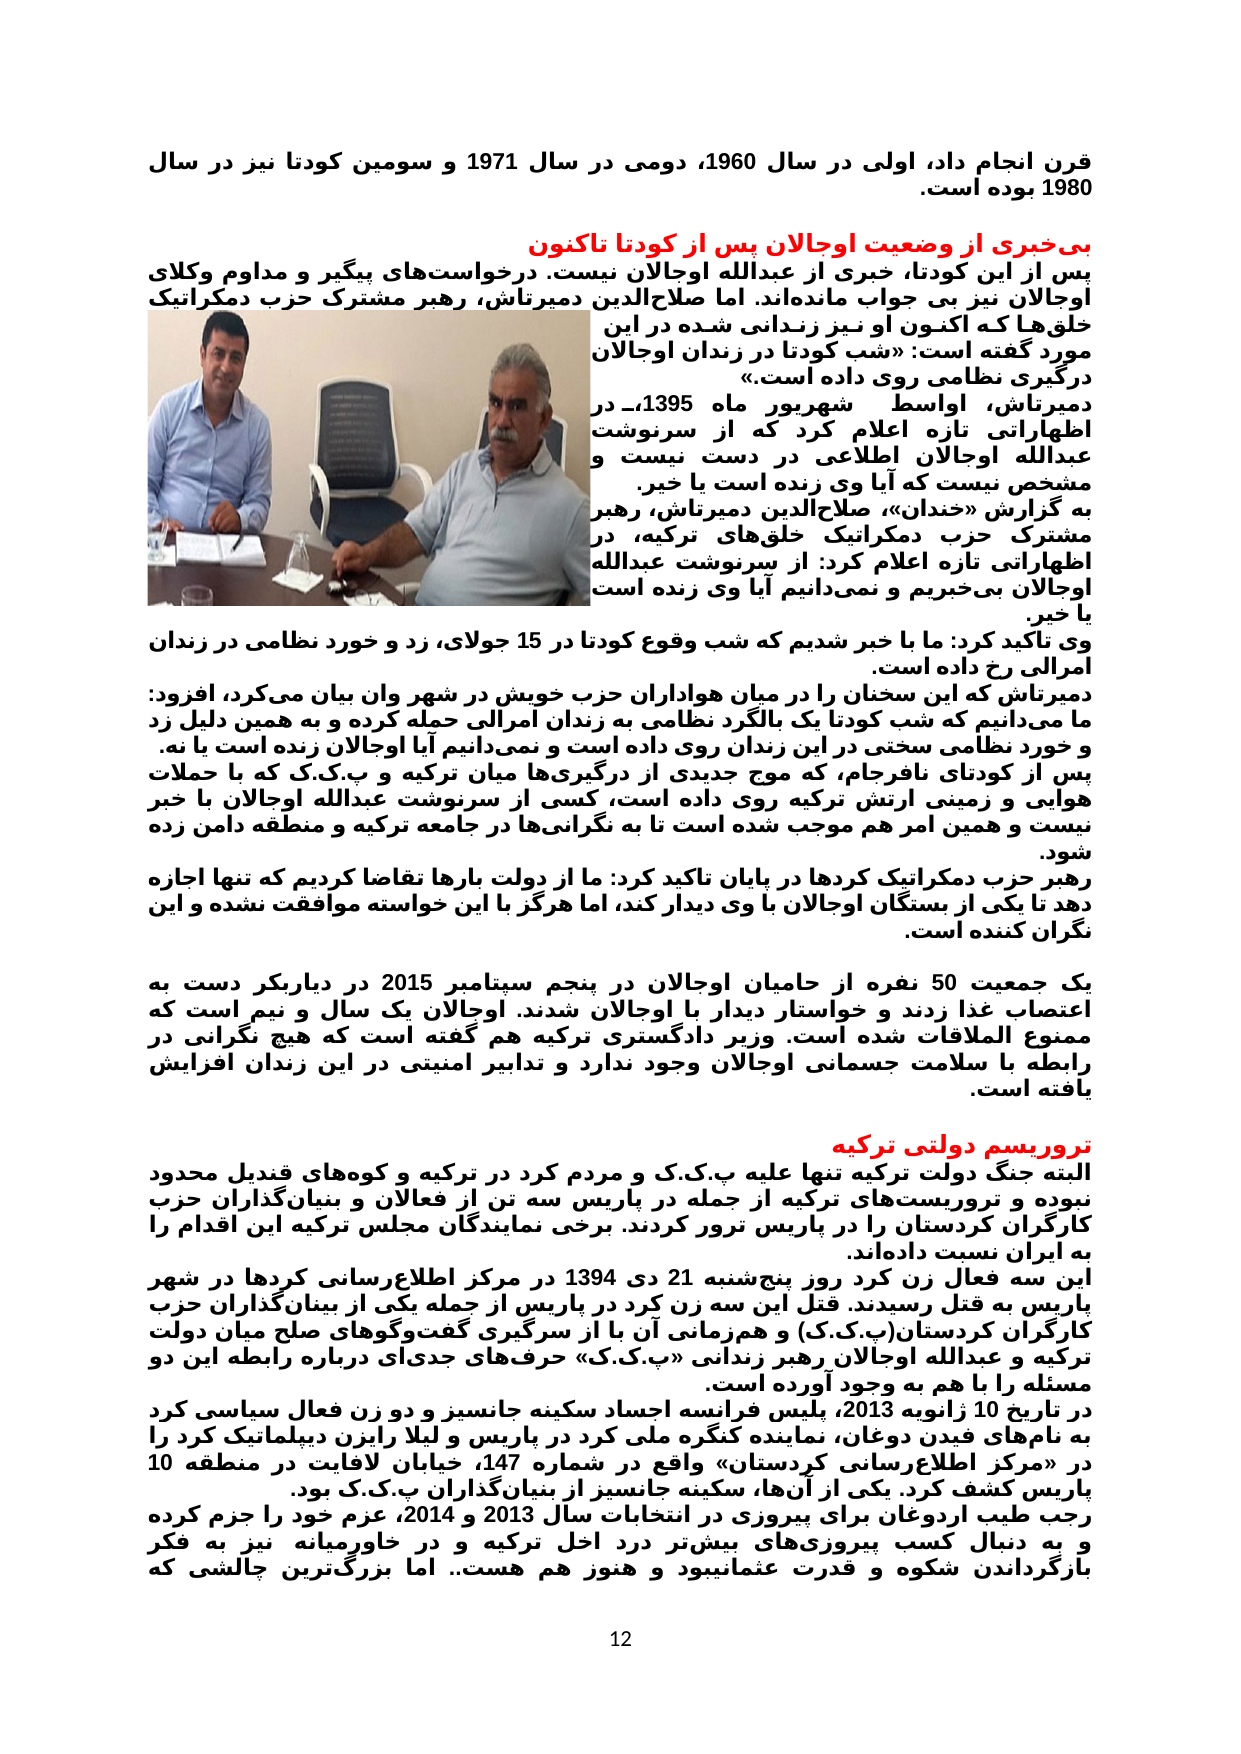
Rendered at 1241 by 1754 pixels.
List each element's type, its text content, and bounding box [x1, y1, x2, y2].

text پس از کودتای نافرجام، که‌ موج جدیدی از درگیری‌ها میان ترکیه‌ و پ.‌ک.‌ک که با حملات هوایی و زمینی ارتش ترکیه روی داده‌ است، کسی از سرنوشت عبدالله‌ اوجالان با خبر نیست و همین امر هم موجب شده‌ است تا به‌ نگرانی‌ها در جامعه‌ ترکیه و منطقه دامن زده‌ شود. [148, 758, 1093, 864]
text بی‌خبری از وضعیت اوجالان پس از کودتا تاکنون [148, 229, 1093, 258]
text رهبر حزب دمکراتیک کردها در پایان تاکید کرد: ما از دولت بارها تقاضا کردیم که‌ تنها اجازه‌ دهد تا یکی از بستگان اوجالان با وی دیدار کند، اما هرگز با این خواسته‌ موافقت نشده‌ و این نگران کننده‌ است. [148, 864, 1093, 943]
text پس از این کودتا، خبری از عبدالله اوجالان نیست. درخواست‌های پیگیر و مداوم وکلای اوجالان نیز بی جواب مانده‌اند. اما صلاح‌الدین دمیرتاش، رهبر مشترک حزب دمکراتیک خلق‌ها که اکنون او نیز زندانی شده در این مورد گفته است: «شب کودتا در زندان اوجالان درگیری نظامی روی داده‌ است.» [148, 258, 1093, 389]
text دمیرتاش، اواسط شهریور ماه 1395، در اظهاراتی تازه‌ اعلام کرد که‌ از سرنوشت عبدالله‌ اوجالان اطلاعی در دست نیست و مشخص نیست که آیا وی زنده‌ است یا خیر. [591, 389, 1093, 495]
text تروریسم دولتی ترکیه [148, 1130, 1093, 1159]
text در تاریخ 10 ژانویه 2013، پلیس فرانسه اجساد سکینه جانسیز و دو زن فعال سیاسی کرد به نام‌های فیدن دوغان، نماینده کنگره ملی کرد در پاریس و لیلا رایزن دیپلماتیک کرد را در «مرکز اطلاع‌رسانی کردستان» واقع در شماره 147، خیابان لافایت در منطقه 10 پاریس کشف کرد. یکی از آن‌ها، سکینه جانسیز از بنیان‌گذاران پ.ک.ک بود. [148, 1448, 893, 1501]
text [148, 148, 1093, 200]
text البته جنگ دولت ترکیه تنها علیه پ.ک.ک و مردم کرد در ترکیه و کوه‌های قندیل محدود نبوده و تروریست‌های ترکیه از جمله در پاریس سه تن از فعالان و بنیان‌گذاران حزب کارگران کردستان را در پاریس ترور کردند. برخی نمایندگان مجلس ترکیه این اقدام را به ایران نسبت داده‌اند. [148, 1159, 1093, 1264]
picture [147, 310, 591, 606]
text یک جمعیت 50 نفره از حامیان اوجالان در پنجم سپتامبر 2015 در دیاربکر دست به اعتصاب غذا زدند و خواستار دیدار با اوجالان شدند. اوجالان یک سال و نیم است که ممنوع الملاقات شده است. وزیر دادگستری ترکیه هم گفته است که هیچ نگرانی در رابطه با سلامت جسمانی اوجالان وجود ندارد و تدابیر امنیتی در این زندان افزایش یافته است. [148, 969, 1093, 1101]
text وی تاکید کرد: ما با خبر شدیم که‌ شب وقوع کودتا در 15 جولای، زد و خورد نظامی در زندان امرالی رخ داده‌ است. [148, 627, 1093, 679]
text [148, 1501, 1093, 1580]
text دمیرتاش که‌ این سخنان را در میان هواداران حزب خویش در شهر وان بیان می‌کرد، افزود: ما می‌دانیم که‌ شب کودتا یک بالگرد نظامی به زندان امرالی حمله‌ کرده‌ و به‌ همین دلیل زد و خورد نظامی سختی در این زندان روی داده‌ است و نمی‌دانیم آیا اوجالان زنده‌ است یا نه. [148, 679, 1093, 758]
text به‌ گزارش «خندان»، صلاح‌الدین دمیرتاش، رهبر مشترک حزب دمکراتیک خلق‌های ترکیه،‌ در اظهاراتی تازه‌ اعلام کرد: از سرنوشت عبدالله‌ اوجالان بی‌خبریم و نمی‌دانیم آیا وی زنده‌ است یا خیر. [148, 495, 1093, 627]
text این سه فعال زن کرد روز پنج‌شنبه 21 دی 1394 در مرکز اطلاع‌رسانی کردها در شهر پاریس به قتل رسیدند. قتل این سه زن کرد در پاریس از جمله یکی از بینان‌گذاران حزب کارگران کردستان(پ.ک.ک) و هم‌زمانی آن با از سرگیری گفت‌وگوهای صلح میان دولت ترکیه و عبدالله اوجالان رهبر زندانی «پ.ک.‌ک» حرف‌های جدی‌ای درباره رابطه این دو مسئله را با هم به وجود آورده است. [148, 1264, 1093, 1396]
